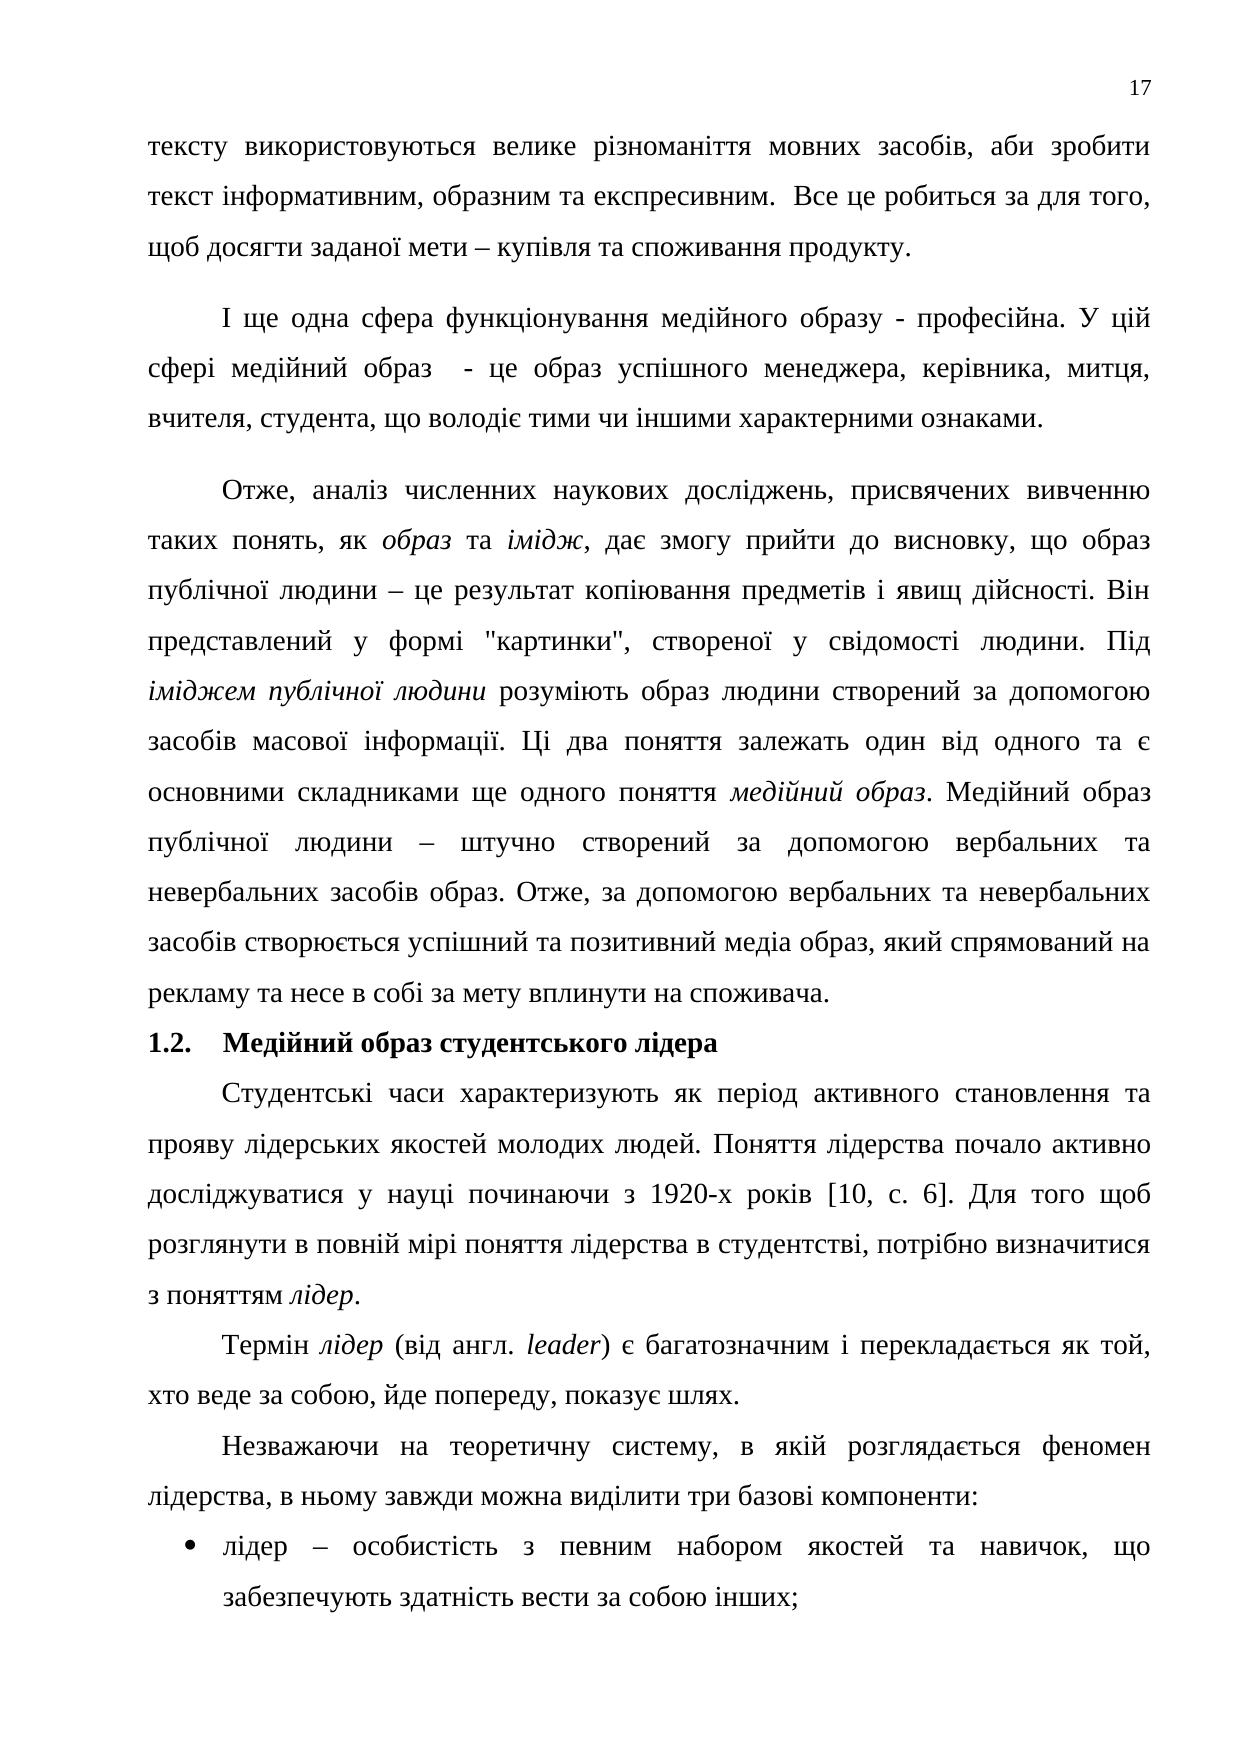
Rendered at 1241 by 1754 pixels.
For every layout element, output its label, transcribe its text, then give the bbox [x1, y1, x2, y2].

list Студентські часи характеризують як період активного становлення та прояву лідерських якостей молодих людей. Поняття лідерства почало активно досліджуватися у науці починаючи з 1920-х років [10, с. 6]. Для того щоб розглянути в повній мірі поняття лідерства в студентстві, потрібно визначитися з поняттям лідер. [148, 1076, 1152, 1310]
text І ще одна сфера функціонування медійного образу - професійна. У цій сфері медійний образ - це образ успішного менеджера, керівника, митця, вчителя, студента, що володіє тими чи іншими характерними ознаками. [148, 300, 1152, 434]
list лідер – особистість з певним набором якостей та навичок, що забезпечують здатність вести за собою інших; [185, 1528, 1152, 1612]
list Термін лідер (від англ. leader) є багатозначним і перекладається як той, хто веде за собою, йде попереду, показує шлях. [148, 1327, 1152, 1411]
list Незважаючи на теоретичну систему, в якій розглядається феномен лідерства, в ньому завжди можна виділити три базові компоненти: [148, 1428, 1152, 1512]
text Отже, аналіз численних наукових досліджень, присвячених вивченню таких понять, як образ та імідж, дає змогу прийти до висновку, що образ публічної людини – це результат копіювання предметів і явищ дійсності. Він представлений у формі "картинки", створеної у свідомості людини. Під іміджем публічної людини розуміють образ людини створений за допомогою засобів масової інформації. Ці два поняття залежать один від одного та є основними складниками ще одного поняття медійний образ. Медійний образ публічної людини – штучно створений за допомогою вербальних та невербальних засобів образ. Отже, за допомогою вербальних та невербальних засобів створюється успішний та позитивний медіа образ, який спрямований на рекламу та несе в собі за мету вплинути на споживача. [148, 472, 1152, 1008]
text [148, 128, 1152, 262]
list Медійний образ студентського лідера [148, 1025, 1152, 1059]
